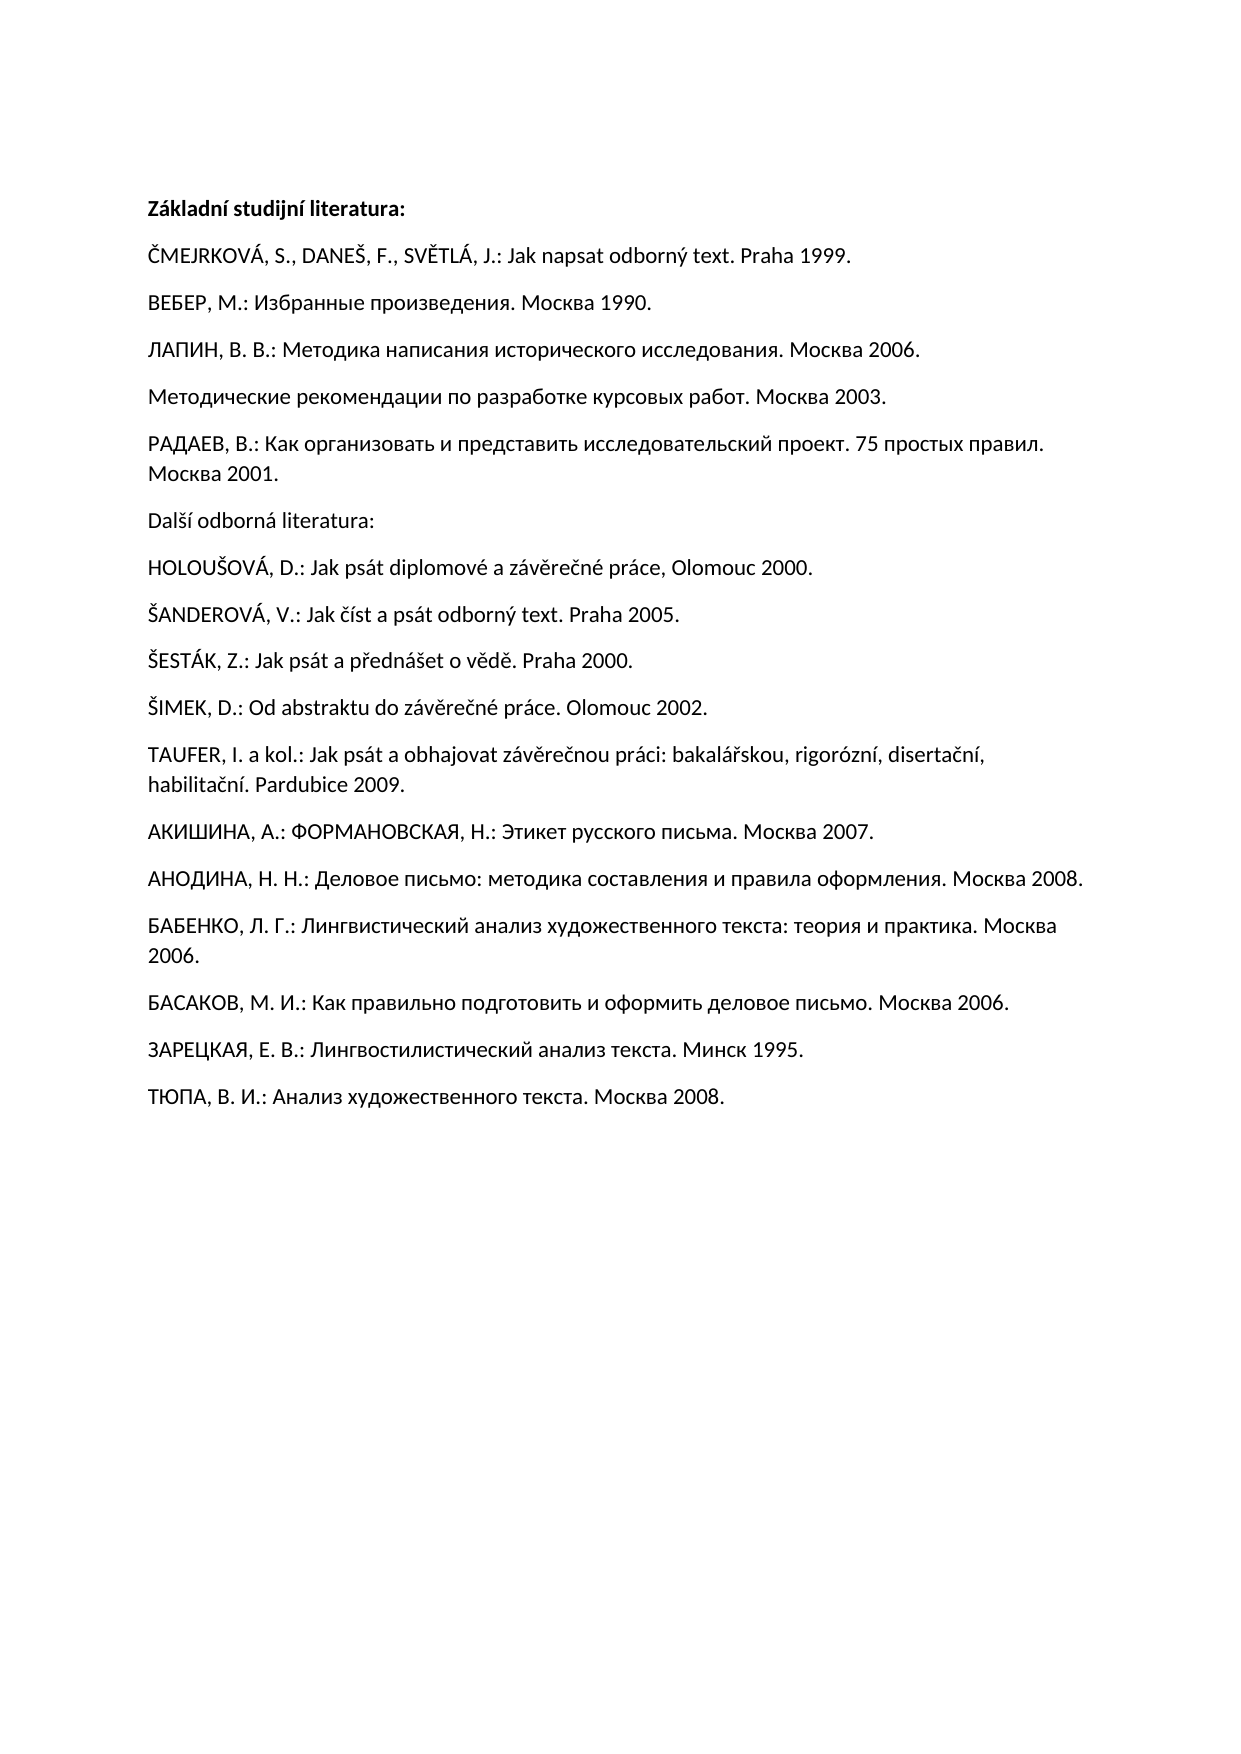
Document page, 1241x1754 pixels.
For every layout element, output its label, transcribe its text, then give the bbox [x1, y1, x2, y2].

text Методические рекомендации по разработке курсовых работ. Москва 2003. [148, 382, 1093, 410]
text ЛАПИН, В. В.: Методика написания исторического исследования. Москва 2006. [148, 335, 1093, 363]
text РАДАЕВ, В.: Как организовать и представить исследовательский проект. 75 простых правил. Москва 2001. [148, 429, 1093, 487]
text HOLOUŠOVÁ, D.: Jak psát diplomové a závěrečné práce, Olomouc 2000. [148, 553, 1093, 581]
text БАБЕНКО, Л. Г.: Лингвистический анализ художественного текста: теория и практика. Москва 2006. [148, 911, 1093, 969]
text ŠESTÁK, Z.: Jak psát a přednášet o vědě. Praha 2000. [148, 647, 1093, 674]
text TAUFER, I. a kol.: Jak psát a obhajovat závěrečnou práci: bakalářskou, rigorózní, disertační, habilitační. Pardubice 2009. [148, 740, 1093, 798]
text ВЕБЕР, М.: Избранные произведения. Москва 1990. [148, 288, 1093, 316]
text ЗАРЕЦКАЯ, Е. В.: Лингвостилистический анализ текста. Минск 1995. [148, 1035, 1093, 1063]
text Další odborná literatura: [148, 506, 1093, 534]
text АНОДИНА, Н. Н.: Деловое письмо: методика составления и правила оформления. Москва 2008. [148, 864, 1093, 892]
text ŠANDEROVÁ, V.: Jak číst a psát odborný text. Praha 2005. [148, 600, 1093, 628]
text Základní studijní literatura: [148, 194, 1093, 222]
text АКИШИНА, А.: ФОРМАНОВСКАЯ, Н.: Этикет русского письма. Москва 2007. [148, 817, 1093, 845]
text ТЮПА, В. И.: Анализ художественного текста. Москва 2008. [148, 1082, 1093, 1110]
text БАСАКОВ, М. И.: Как правильно подготовить и оформить деловое письмо. Москва 2006. [148, 988, 1093, 1016]
text ČMEJRKOVÁ, S., DANEŠ, F., SVĚTLÁ, J.: Jak napsat odborný text. Praha 1999. [148, 241, 1093, 269]
text ŠIMEK, D.: Od abstraktu do závěrečné práce. Olomouc 2002. [148, 693, 1093, 721]
